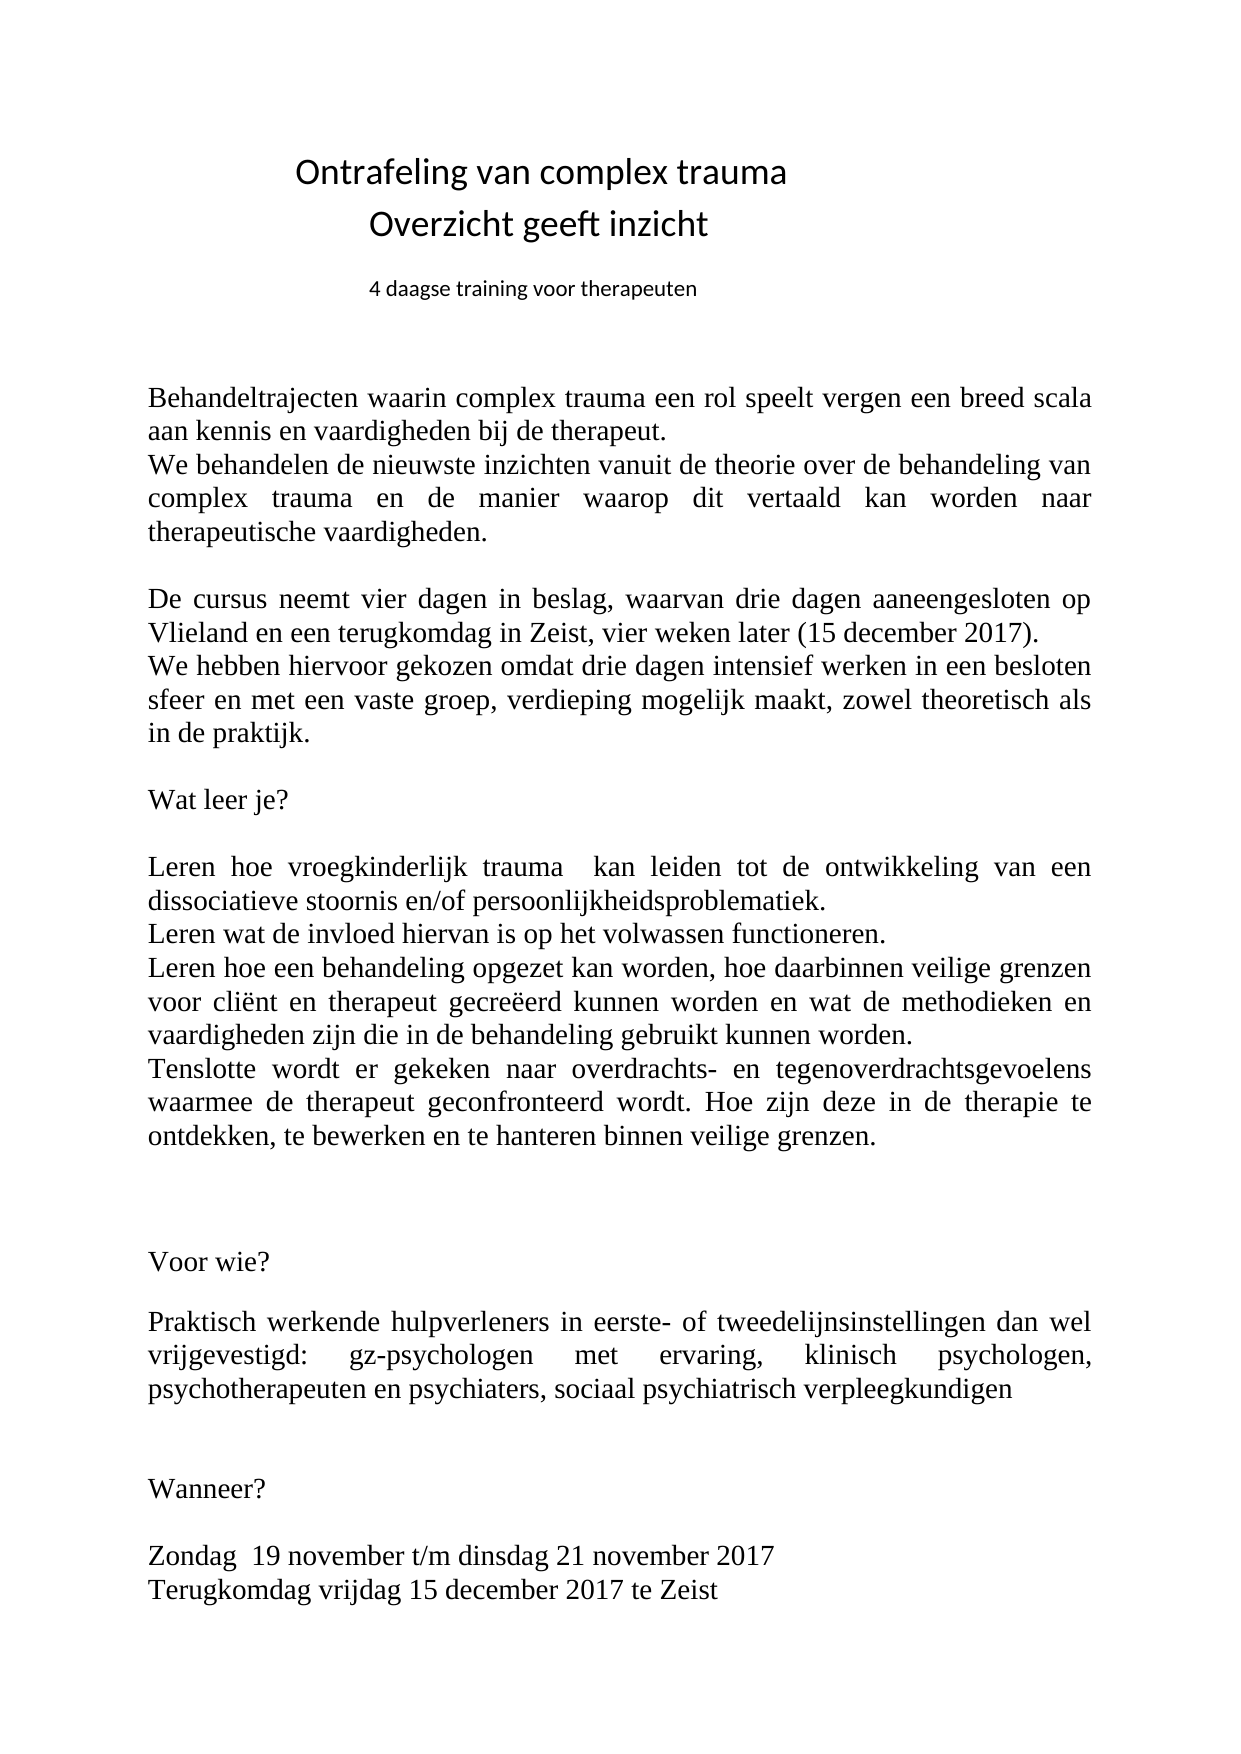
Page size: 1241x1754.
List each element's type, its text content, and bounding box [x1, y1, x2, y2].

text Overzicht geeft inzicht [295, 200, 1093, 246]
text Voor wie? [148, 1244, 1093, 1278]
text Leren wat de invloed hiervan is op het volwassen functioneren. [148, 917, 1093, 950]
text Ontrafeling van complex trauma [221, 148, 1093, 193]
text Behandeltrajecten waarin complex trauma een rol speelt vergen een breed scala aan kennis en vaardigheden bij de therapeut. [148, 380, 1093, 447]
text Leren hoe vroegkinderlijk trauma kan leiden tot de ontwikkeling van een dissociatieve stoornis en/of persoonlijkheidsproblematiek. [148, 849, 1093, 917]
text We hebben hiervoor gekozen omdat drie dagen intensief werken in een besloten sfeer en met een vaste groep, verdieping mogelijk maakt, zowel theoretisch als in de praktijk. [148, 648, 1093, 749]
text Wanneer? [148, 1471, 1093, 1505]
text Zondag 19 november t/m dinsdag 21 november 2017 [148, 1538, 1093, 1572]
text Wat leer je? [148, 782, 1093, 816]
text Leren hoe een behandeling opgezet kan worden, hoe daarbinnen veilige grenzen voor cliënt en therapeut gecreëerd kunnen worden en wat de methodieken en vaardigheden zijn die in de behandeling gebruikt kunnen worden. [148, 950, 1093, 1051]
text We behandelen de nieuwste inzichten vanuit de theorie over de behandeling van complex trauma en de manier waarop dit vertaald kan worden naar therapeutische vaardigheden. [148, 447, 1093, 548]
text Praktisch werkende hulpverleners in eerste- of tweedelijnsinstellingen dan wel vrijgevestigd: gz-psychologen met ervaring, klinisch psychologen, psychotherapeuten en psychiaters, sociaal psychiatrisch verpleegkundigen [148, 1304, 1093, 1404]
text Terugkomdag vrijdag 15 december 2017 te Zeist [148, 1572, 1093, 1606]
text 4 daagse training voor therapeuten [295, 274, 1093, 302]
text De cursus neemt vier dagen in beslag, waarvan drie dagen aaneengesloten op Vlieland en een terugkomdag in Zeist, vier weken later (15 december 2017). [148, 581, 1093, 648]
text Tenslotte wordt er gekeken naar overdrachts- en tegenoverdrachtsgevoelens waarmee de therapeut geconfronteerd wordt. Hoe zijn deze in de therapie te ontdekken, te bewerken en te hanteren binnen veilige grenzen. [148, 1051, 1093, 1151]
